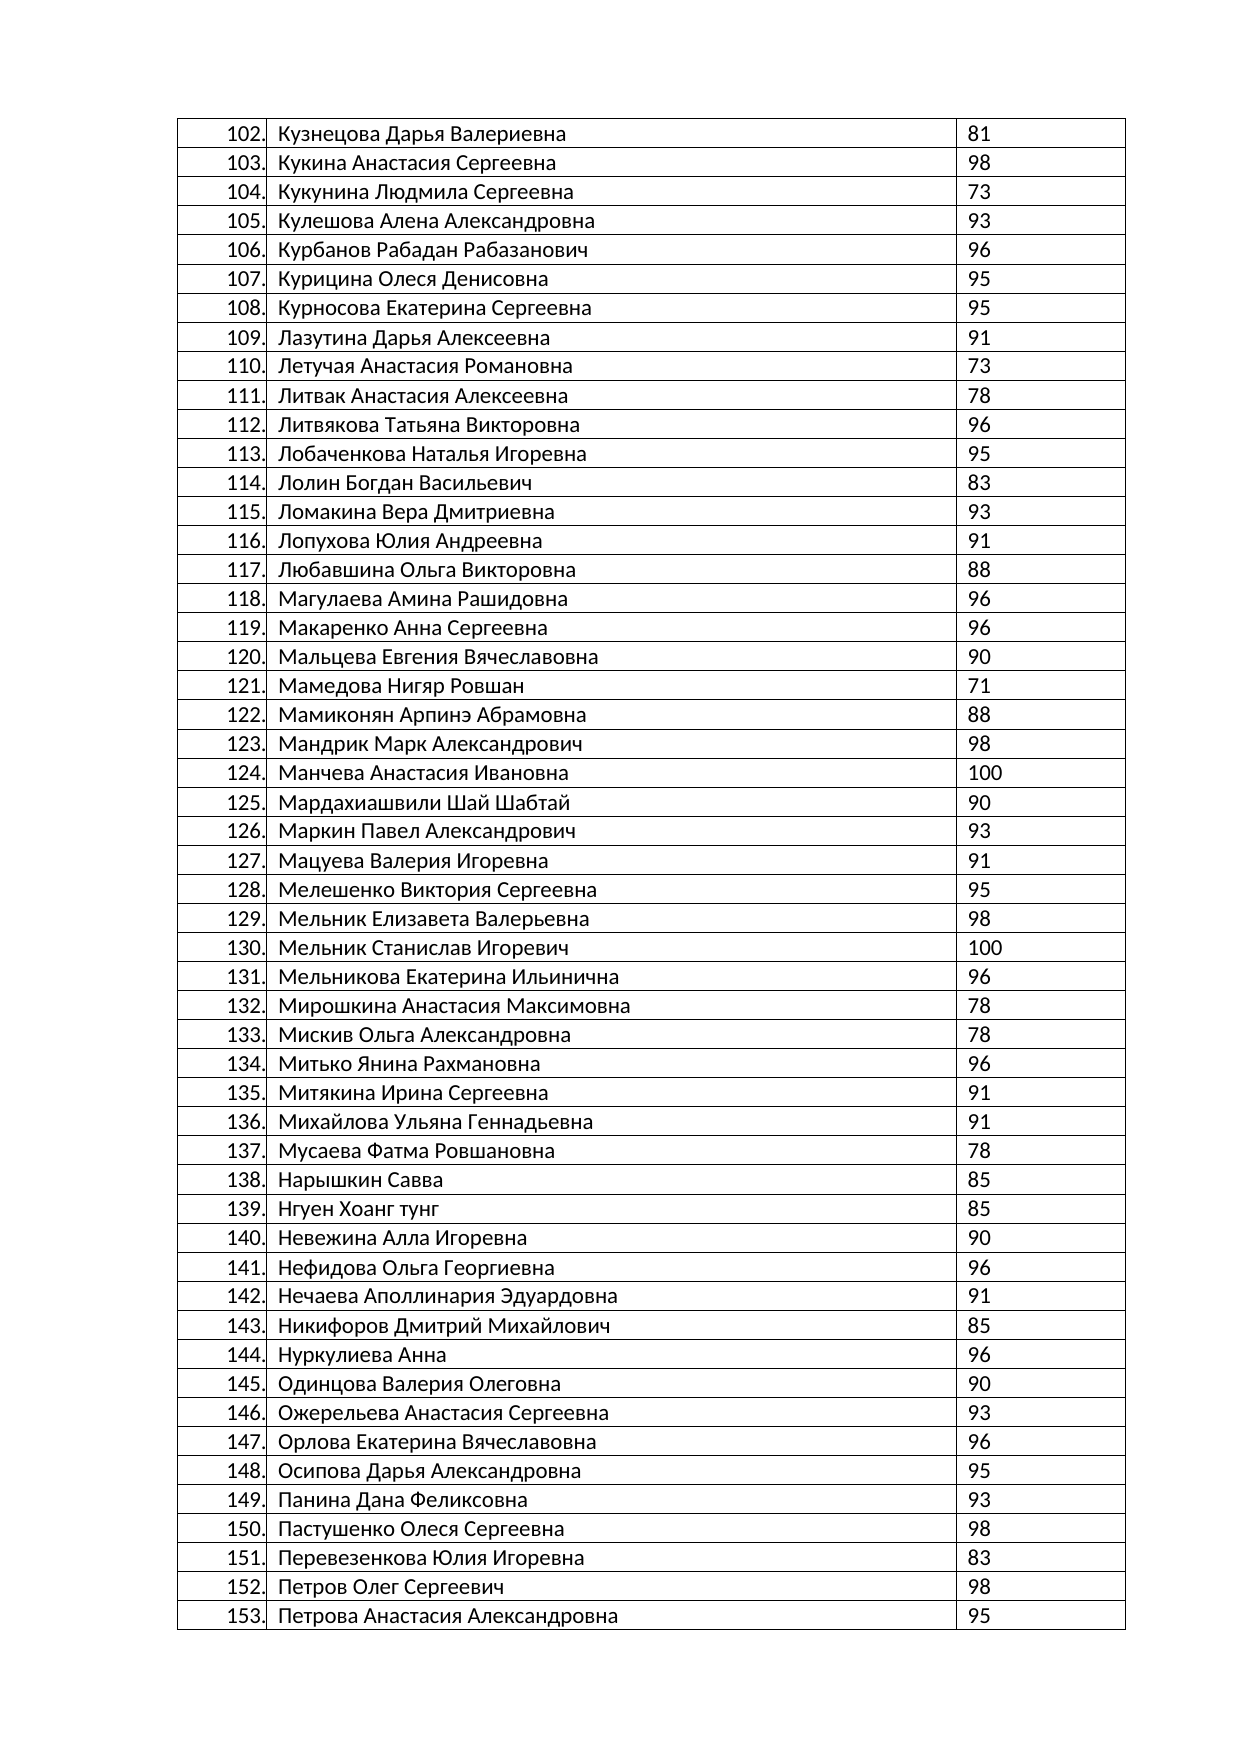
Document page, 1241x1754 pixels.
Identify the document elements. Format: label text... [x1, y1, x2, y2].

table_cell 96 [957, 235, 1125, 263]
table_cell [178, 875, 266, 903]
table_cell 90 [957, 642, 1125, 670]
table_cell Мелешенко Виктория Сергеевна [267, 875, 956, 903]
table_cell [178, 759, 266, 787]
table_cell Лазутина Дарья Алексеевна [267, 323, 956, 351]
table_cell Курносова Екатерина Сергеевна [267, 294, 956, 322]
table_cell [178, 1020, 266, 1048]
table_cell [178, 1572, 266, 1600]
table_cell 95 [957, 265, 1125, 292]
table_cell [178, 555, 266, 583]
table_cell Никифоров Дмитрий Михайлович [267, 1311, 956, 1339]
table_cell 93 [957, 1485, 1125, 1513]
table_cell Митякина Ирина Сергеевна [267, 1078, 956, 1106]
table_cell 83 [957, 468, 1125, 496]
table_cell Курбанов Рабадан Рабазанович [267, 235, 956, 263]
table_cell Осипова Дарья Александровна [267, 1456, 956, 1484]
table_cell [178, 671, 266, 699]
table_cell [178, 1224, 266, 1252]
table_cell [178, 235, 266, 263]
table_cell Литвякова Татьяна Викторовна [267, 410, 956, 438]
table_cell 78 [957, 381, 1125, 409]
table_cell [178, 1398, 266, 1426]
table_cell [178, 1369, 266, 1397]
table_cell 91 [957, 1107, 1125, 1135]
table_cell [178, 642, 266, 670]
table_cell Лопухова Юлия Андреевна [267, 526, 956, 554]
table_cell [178, 294, 266, 322]
table_cell 96 [957, 1253, 1125, 1281]
table_cell 93 [957, 1398, 1125, 1426]
table_cell Мардахиашвили Шай Шабтай [267, 788, 956, 816]
table_cell 96 [957, 962, 1125, 990]
table_cell 81 [957, 119, 1125, 147]
table_cell 95 [957, 439, 1125, 467]
table_cell 90 [957, 788, 1125, 816]
table_cell Литвак Анастасия Алексеевна [267, 381, 956, 409]
table_cell 98 [957, 148, 1125, 176]
table_cell Ожерельева Анастасия Сергеевна [267, 1398, 956, 1426]
table_cell Петрова Анастасия Александровна [267, 1601, 956, 1629]
table_cell 93 [957, 206, 1125, 234]
table_cell 85 [957, 1311, 1125, 1339]
table_cell 90 [957, 1369, 1125, 1397]
table_cell 98 [957, 1514, 1125, 1542]
table_cell [178, 933, 266, 961]
table_cell [178, 352, 266, 380]
table_cell Мельник Елизавета Валерьевна [267, 904, 956, 932]
table_cell 95 [957, 875, 1125, 903]
table_cell 88 [957, 555, 1125, 583]
table_cell Любавшина Ольга Викторовна [267, 555, 956, 583]
table_cell 91 [957, 323, 1125, 351]
table_cell [178, 265, 266, 292]
table_cell [178, 439, 266, 467]
table_cell Митько Янина Рахмановна [267, 1049, 956, 1077]
table_cell Мискив Ольга Александровна [267, 1020, 956, 1048]
table_cell Мамедова Нигяр Ровшан [267, 671, 956, 699]
table_cell Нефидова Ольга Георгиевна [267, 1253, 956, 1281]
table_cell 96 [957, 584, 1125, 612]
table_cell [178, 700, 266, 728]
table_cell [178, 119, 266, 147]
table_cell 93 [957, 817, 1125, 845]
table_cell Макаренко Анна Сергеевна [267, 613, 956, 641]
table_cell Петров Олег Сергеевич [267, 1572, 956, 1600]
table_cell Курицина Олеся Денисовна [267, 265, 956, 292]
table_cell [178, 1165, 266, 1193]
table_cell [178, 1049, 266, 1077]
table_cell 85 [957, 1195, 1125, 1222]
table_cell Мацуева Валерия Игоревна [267, 846, 956, 874]
table_cell 96 [957, 410, 1125, 438]
table_cell 83 [957, 1543, 1125, 1571]
table_cell Мельникова Екатерина Ильинична [267, 962, 956, 990]
table_cell 73 [957, 177, 1125, 205]
table_cell 78 [957, 1136, 1125, 1164]
table_cell Нечаева Аполлинария Эдуардовна [267, 1282, 956, 1310]
table_cell Маркин Павел Александрович [267, 817, 956, 845]
table_cell 91 [957, 1282, 1125, 1310]
table_cell [178, 904, 266, 932]
table_cell Кулешова Алена Александровна [267, 206, 956, 234]
table_cell Ломакина Вера Дмитриевна [267, 497, 956, 525]
table_cell Кукунина Людмила Сергеевна [267, 177, 956, 205]
table_cell [178, 962, 266, 990]
table_cell 93 [957, 497, 1125, 525]
table_cell Манчева Анастасия Ивановна [267, 759, 956, 787]
table_cell [178, 497, 266, 525]
table_cell [178, 1485, 266, 1513]
table_cell [178, 410, 266, 438]
table_cell Мусаева Фатма Ровшановна [267, 1136, 956, 1164]
table_cell 91 [957, 846, 1125, 874]
table_cell 95 [957, 294, 1125, 322]
table_cell 78 [957, 991, 1125, 1019]
table_cell [178, 1136, 266, 1164]
table_cell Перевезенкова Юлия Игоревна [267, 1543, 956, 1571]
table_cell [178, 613, 266, 641]
table_cell Мельник Станислав Игоревич [267, 933, 956, 961]
table_cell [178, 468, 266, 496]
table_cell [178, 1253, 266, 1281]
table_cell 96 [957, 1340, 1125, 1368]
table_cell 91 [957, 526, 1125, 554]
table_cell [178, 323, 266, 351]
table_cell 73 [957, 352, 1125, 380]
table_cell Нгуен Хоанг тунг [267, 1195, 956, 1222]
table_cell [178, 148, 266, 176]
table_cell [178, 1078, 266, 1106]
table_cell 100 [957, 933, 1125, 961]
table_cell 98 [957, 1572, 1125, 1600]
table_cell [178, 177, 266, 205]
table_cell 98 [957, 904, 1125, 932]
table_cell [178, 817, 266, 845]
table_cell 95 [957, 1456, 1125, 1484]
table_cell [178, 206, 266, 234]
table_cell Пастушенко Олеся Сергеевна [267, 1514, 956, 1542]
table_cell 90 [957, 1224, 1125, 1252]
table_cell Летучая Анастасия Романовна [267, 352, 956, 380]
table_cell 96 [957, 1049, 1125, 1077]
table_cell Панина Дана Феликсовна [267, 1485, 956, 1513]
table_cell [178, 1514, 266, 1542]
table_cell 96 [957, 1427, 1125, 1455]
table_cell 88 [957, 700, 1125, 728]
table_cell 96 [957, 613, 1125, 641]
table_cell [178, 1311, 266, 1339]
table_cell [178, 1601, 266, 1629]
table_cell Мальцева Евгения Вячеславовна [267, 642, 956, 670]
table_cell 71 [957, 671, 1125, 699]
table_cell Нуркулиева Анна [267, 1340, 956, 1368]
table_cell 78 [957, 1020, 1125, 1048]
table_cell 85 [957, 1165, 1125, 1193]
table_cell Кукина Анастасия Сергеевна [267, 148, 956, 176]
table_cell 98 [957, 730, 1125, 757]
table_cell Невежина Алла Игоревна [267, 1224, 956, 1252]
table_cell [178, 1427, 266, 1455]
table_cell Кузнецова Дарья Валериевна [267, 119, 956, 147]
table_cell 95 [957, 1601, 1125, 1629]
table_cell [178, 1543, 266, 1571]
table_cell [178, 526, 266, 554]
table_cell [178, 1456, 266, 1484]
table_cell Мандрик Марк Александрович [267, 730, 956, 757]
table_cell [178, 788, 266, 816]
table_cell Нарышкин Савва [267, 1165, 956, 1193]
table_cell Лолин Богдан Васильевич [267, 468, 956, 496]
table_cell 100 [957, 759, 1125, 787]
table_cell Одинцова Валерия Олеговна [267, 1369, 956, 1397]
table_cell [178, 846, 266, 874]
table_cell Михайлова Ульяна Геннадьевна [267, 1107, 956, 1135]
table_cell Мамиконян Арпинэ Абрамовна [267, 700, 956, 728]
table_cell Магулаева Амина Рашидовна [267, 584, 956, 612]
table_cell [178, 381, 266, 409]
table_cell [178, 584, 266, 612]
table_cell [178, 1340, 266, 1368]
table_cell [178, 730, 266, 757]
table_cell 91 [957, 1078, 1125, 1106]
table_cell [178, 1107, 266, 1135]
table_cell Орлова Екатерина Вячеславовна [267, 1427, 956, 1455]
table_cell Мирошкина Анастасия Максимовна [267, 991, 956, 1019]
table_cell [178, 991, 266, 1019]
table_cell Лобаченкова Наталья Игоревна [267, 439, 956, 467]
table_cell [178, 1195, 266, 1222]
table_cell [178, 1282, 266, 1310]
